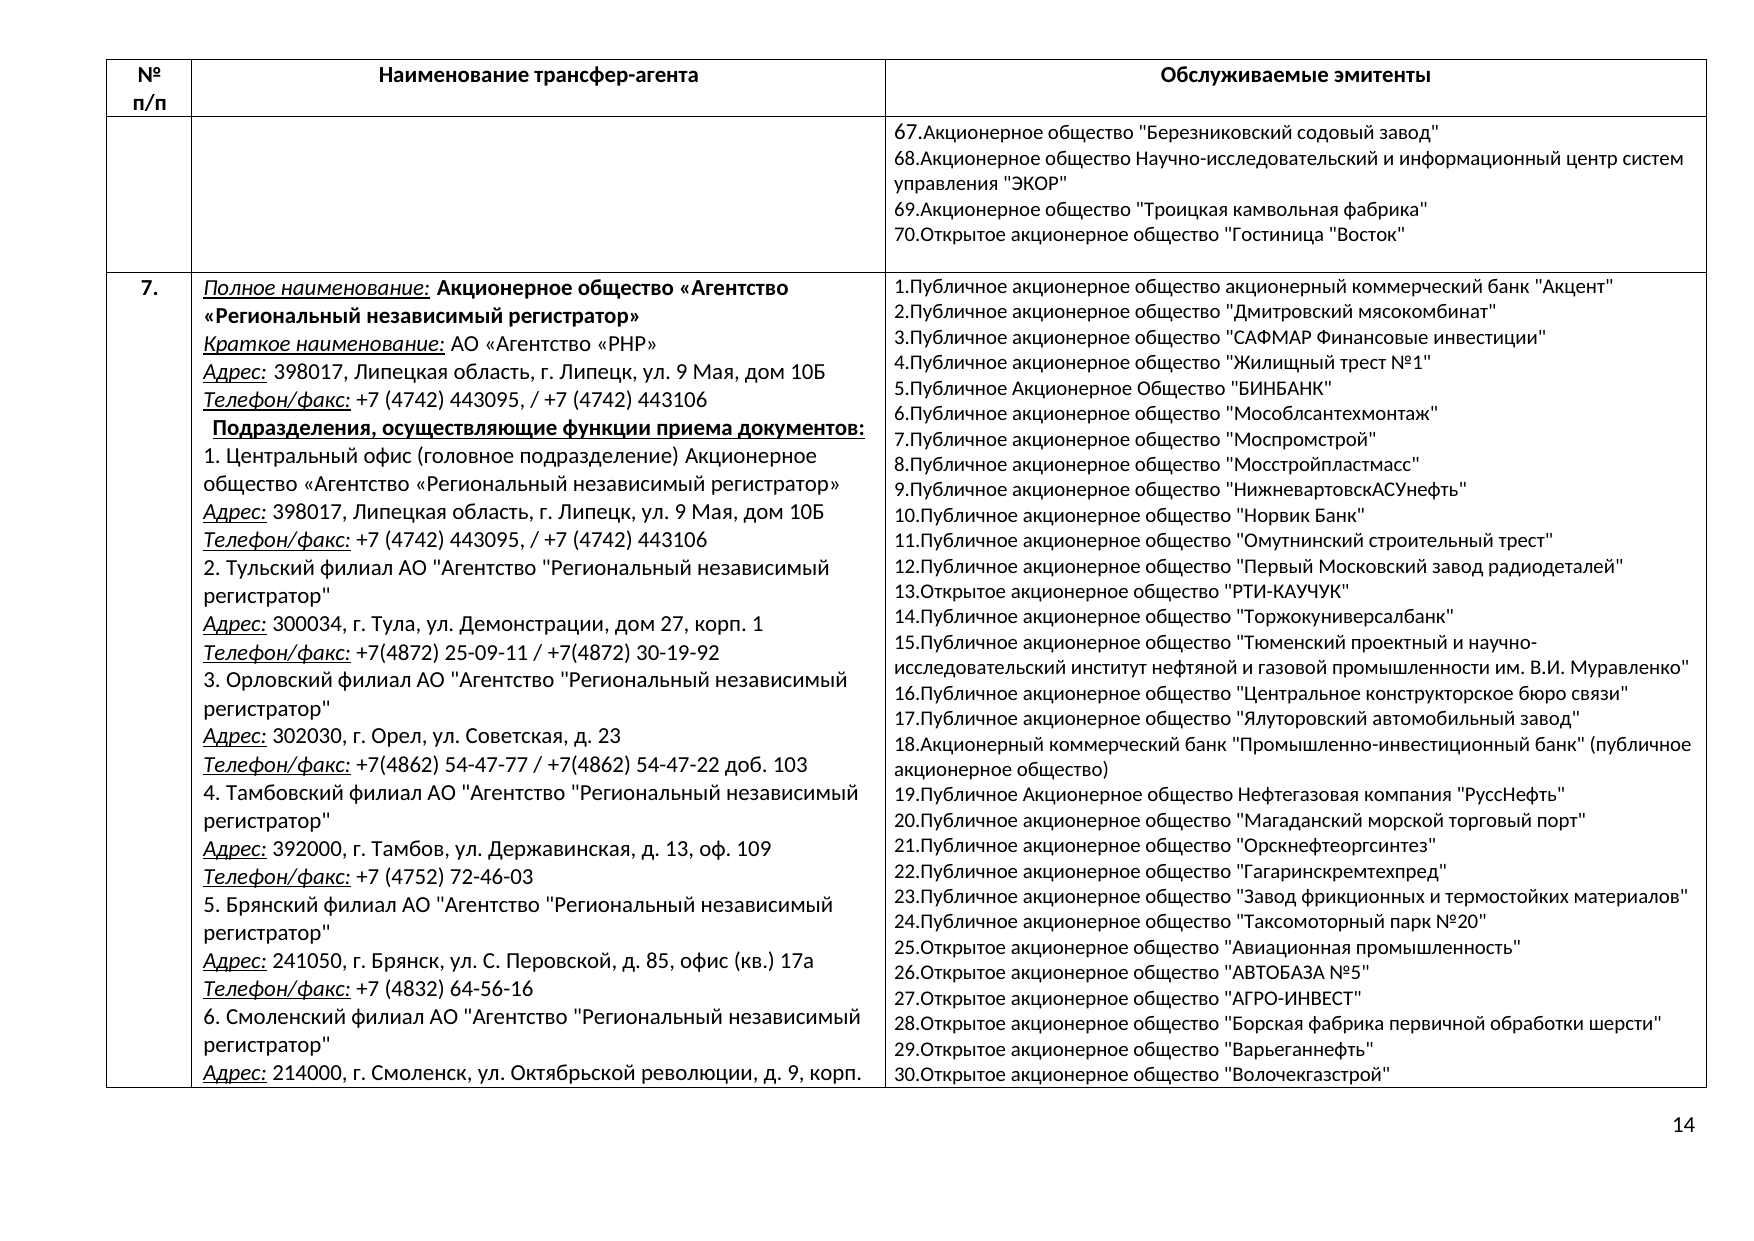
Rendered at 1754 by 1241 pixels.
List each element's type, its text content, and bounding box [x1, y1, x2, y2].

table_header № п/п [107, 60, 191, 116]
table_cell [192, 273, 885, 1087]
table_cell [886, 117, 1706, 272]
table_cell 7. [107, 273, 191, 1087]
table_header Обслуживаемые эмитенты [886, 60, 1706, 116]
table_cell 6. [107, 117, 191, 272]
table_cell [886, 273, 1706, 1087]
table_header Наименование трансфер-агента [192, 60, 885, 116]
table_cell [192, 117, 885, 272]
